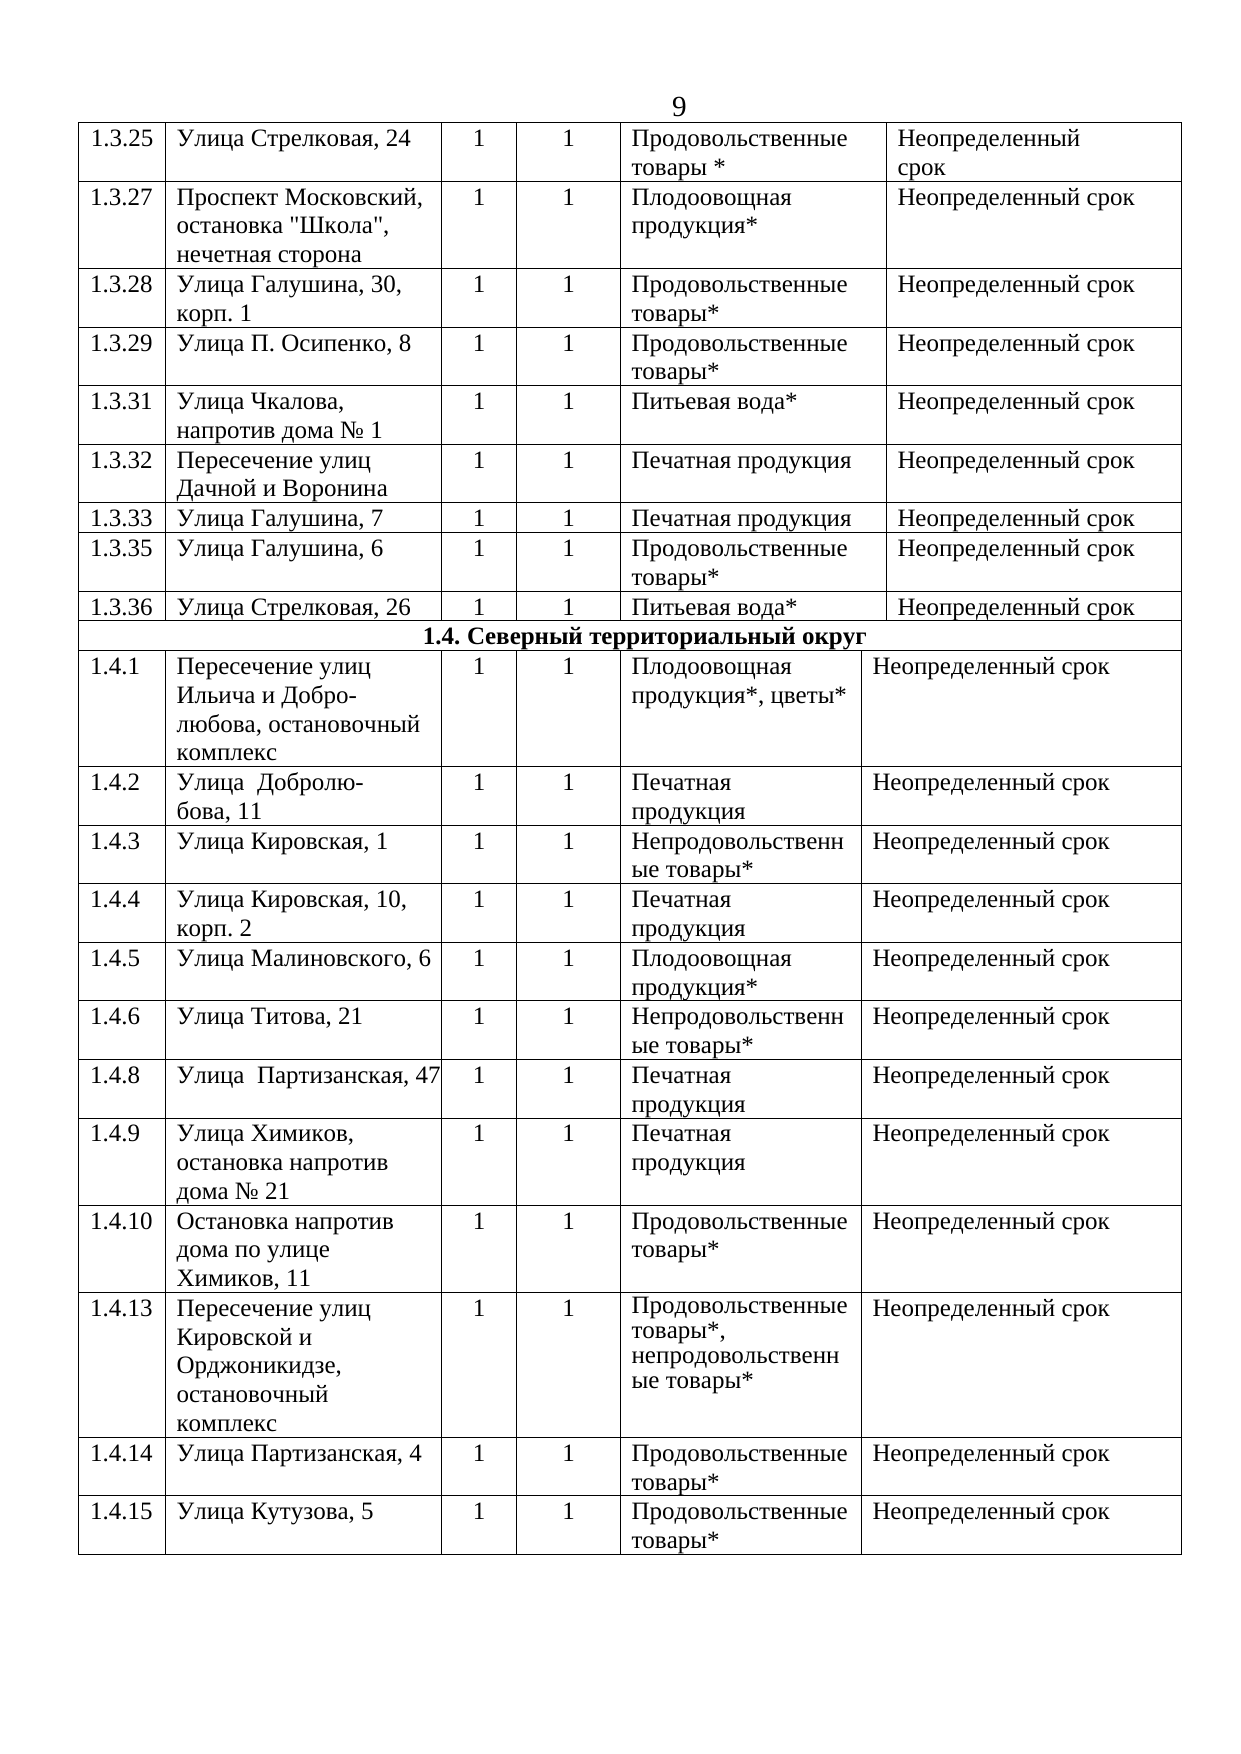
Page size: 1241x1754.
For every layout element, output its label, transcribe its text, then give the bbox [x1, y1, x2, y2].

table_header Продовольственные товары * [621, 123, 886, 181]
table_cell Неопределенный срок [862, 884, 1181, 942]
table_cell 1 [517, 386, 620, 444]
table_cell Печатная продукция [621, 1119, 861, 1205]
table_cell 1 [517, 826, 620, 883]
table_cell Неопределенный срок [887, 533, 1181, 591]
table_cell Улица Галушина, 30, корп. 1 [166, 269, 441, 327]
table_cell Неопределенный срок [862, 767, 1181, 825]
table_cell Неопределенный срок [887, 269, 1181, 327]
table_cell 1 [442, 1001, 516, 1059]
table_cell Улица Титова, 21 [166, 1001, 441, 1059]
table_cell Питьевая вода* [621, 386, 886, 444]
table_cell Улица Добролю- бова, 11 [166, 767, 441, 825]
table_cell 1 [442, 445, 516, 502]
table_cell 1 [442, 651, 516, 766]
table_cell Улица Галушина, 6 [166, 533, 441, 591]
table_cell Улица Партизанская, 4 [166, 1438, 441, 1495]
table_cell 1 [517, 1438, 620, 1495]
table_cell 1.3.27 [79, 182, 165, 268]
table_cell Улица Химиков, остановка напротив дома № 21 [166, 1119, 441, 1205]
table_cell 1.4.1 [79, 651, 165, 766]
table_cell 1 [442, 826, 516, 883]
table_cell Продовольственные товары* [621, 1438, 861, 1495]
table_cell 1.4.3 [79, 826, 165, 883]
table_cell 1 [517, 533, 620, 591]
table_cell 1.3.31 [79, 386, 165, 444]
table_cell 1 [517, 884, 620, 942]
table_cell 1 [442, 767, 516, 825]
table_cell 1 [517, 1206, 620, 1292]
table_cell Печатная продукция [621, 1060, 861, 1117]
table_cell Неопределенный срок [862, 1496, 1181, 1554]
table_header Неопределенный срок [887, 123, 1181, 181]
table_cell 1.4.4 [79, 884, 165, 942]
table_header 1.3.25 [79, 123, 165, 181]
table_cell 1 [517, 182, 620, 268]
table_cell Печатная продукция [621, 503, 886, 532]
table_cell 1 [517, 445, 620, 502]
table_cell 1.4.10 [79, 1206, 165, 1292]
table_cell 1 [442, 269, 516, 327]
table_cell Пересечение улиц Дачной и Воронина [166, 445, 441, 502]
table_cell 1.3.28 [79, 269, 165, 327]
table_cell 1 [517, 1001, 620, 1059]
table_cell 1.4.6 [79, 1001, 165, 1059]
table_cell 1 [442, 328, 516, 385]
table_cell Печатная продукция [621, 445, 886, 502]
table_cell Неопределенный срок [862, 1060, 1181, 1117]
table_cell Улица Малиновского, 6 [166, 943, 441, 1000]
table_cell 1.4.8 [79, 1060, 165, 1117]
table_cell 1 [442, 1060, 516, 1117]
text 9 [177, 89, 1181, 122]
table_cell 1.4.2 [79, 767, 165, 825]
table_cell 1.3.29 [79, 328, 165, 385]
table_cell Улица П. Осипенко, 8 [166, 328, 441, 385]
table_cell Плодоовощная продукция*, цветы* [621, 651, 861, 766]
table_cell Неопределенный срок [887, 592, 1181, 620]
table_cell Неопределенный срок [862, 1206, 1181, 1292]
table_cell Остановка напротив дома по улице Химиков, 11 [166, 1206, 441, 1292]
table_cell Улица Кировская, 10, корп. 2 [166, 884, 441, 942]
table_cell Неопределенный срок [862, 1119, 1181, 1205]
table_cell Неопределенный срок [862, 1438, 1181, 1495]
table_cell 1.3.32 [79, 445, 165, 502]
table_cell Северный территориальный округ [79, 621, 1181, 650]
table_cell 1 [517, 1119, 620, 1205]
table_cell 1.4.9 [79, 1119, 165, 1205]
table_cell 1 [442, 182, 516, 268]
table_cell 1 [517, 328, 620, 385]
table_cell Неопределенный срок [887, 182, 1181, 268]
table_header 1 [442, 123, 516, 181]
table_cell 1 [442, 943, 516, 1000]
table_cell Продовольственные товары* [621, 1496, 861, 1554]
table_cell 1.4.5 [79, 943, 165, 1000]
table_cell 1 [517, 592, 620, 620]
table_cell Неопределенный срок [887, 328, 1181, 385]
table_cell 1 [442, 386, 516, 444]
table_cell 1.3.35 [79, 533, 165, 591]
table_cell Непродовольственные товары* [621, 826, 861, 883]
table_cell Улица Чкалова, напротив дома № 1 [166, 386, 441, 444]
table_cell 1.4.14 [79, 1438, 165, 1495]
table_cell 1 [442, 1206, 516, 1292]
table_header Улица Стрелковая, 24 [166, 123, 441, 181]
table_cell 1 [442, 1293, 516, 1437]
table_cell 1 [442, 884, 516, 942]
table_cell 1 [517, 1293, 620, 1437]
table_cell Неопределенный срок [862, 826, 1181, 883]
table_cell 1 [517, 269, 620, 327]
table_cell Пересечение улиц Ильича и Добро-любова, остановочный комплекс [166, 651, 441, 766]
table_cell Плодоовощная продукция* [621, 943, 861, 1000]
table_cell Улица Партизанская, 47 [166, 1060, 441, 1117]
table_cell 1 [442, 1496, 516, 1554]
table_cell Неопределенный срок [887, 503, 1181, 532]
table_header 1 [517, 123, 620, 181]
table_cell 1.4.15 [79, 1496, 165, 1554]
table_cell Неопределенный срок [887, 386, 1181, 444]
table_cell Неопределенный срок [862, 651, 1181, 766]
table_cell Продовольственные товары* [621, 533, 886, 591]
table_cell Продовольственные товары* [621, 328, 886, 385]
table_cell 1.3.36 [79, 592, 165, 620]
table_cell 1.3.33 [79, 503, 165, 532]
table_cell Улица Стрелковая, 26 [166, 592, 441, 620]
table_cell Неопределенный срок [862, 943, 1181, 1000]
table_cell Продовольственные товары* [621, 1206, 861, 1292]
table_cell 1 [442, 503, 516, 532]
table_cell 1 [517, 1060, 620, 1117]
table_cell 1 [442, 533, 516, 591]
table_cell Пересечение улиц Кировской и Орджоникидзе, остановочный комплекс [166, 1293, 441, 1437]
table_cell Печатная продукция [621, 767, 861, 825]
table_cell Неопределенный срок [862, 1293, 1181, 1437]
table_cell Питьевая вода* [621, 592, 886, 620]
table_cell 1 [442, 1119, 516, 1205]
table_cell Проспект Московский, остановка "Школа", нечетная сторона [166, 182, 441, 268]
table_cell 1 [517, 943, 620, 1000]
table_cell 1 [517, 1496, 620, 1554]
table_cell 1 [442, 592, 516, 620]
table_cell Продовольственные товары*, непродовольственные товары* [621, 1293, 861, 1437]
table_cell Печатная продукция [621, 884, 861, 942]
table_cell 1.4.13 [79, 1293, 165, 1437]
table_cell Плодоовощная продукция* [621, 182, 886, 268]
table_cell Улица Галушина, 7 [166, 503, 441, 532]
table_cell 1 [517, 767, 620, 825]
table_cell Неопределенный срок [862, 1001, 1181, 1059]
table_cell 1 [442, 1438, 516, 1495]
table_cell 1 [517, 651, 620, 766]
table_cell Непродовольственные товары* [621, 1001, 861, 1059]
table_cell Улица Кутузова, 5 [166, 1496, 441, 1554]
table_cell 1 [517, 503, 620, 532]
table_cell Улица Кировская, 1 [166, 826, 441, 883]
table_cell Неопределенный срок [887, 445, 1181, 502]
table_cell Продовольственные товары* [621, 269, 886, 327]
